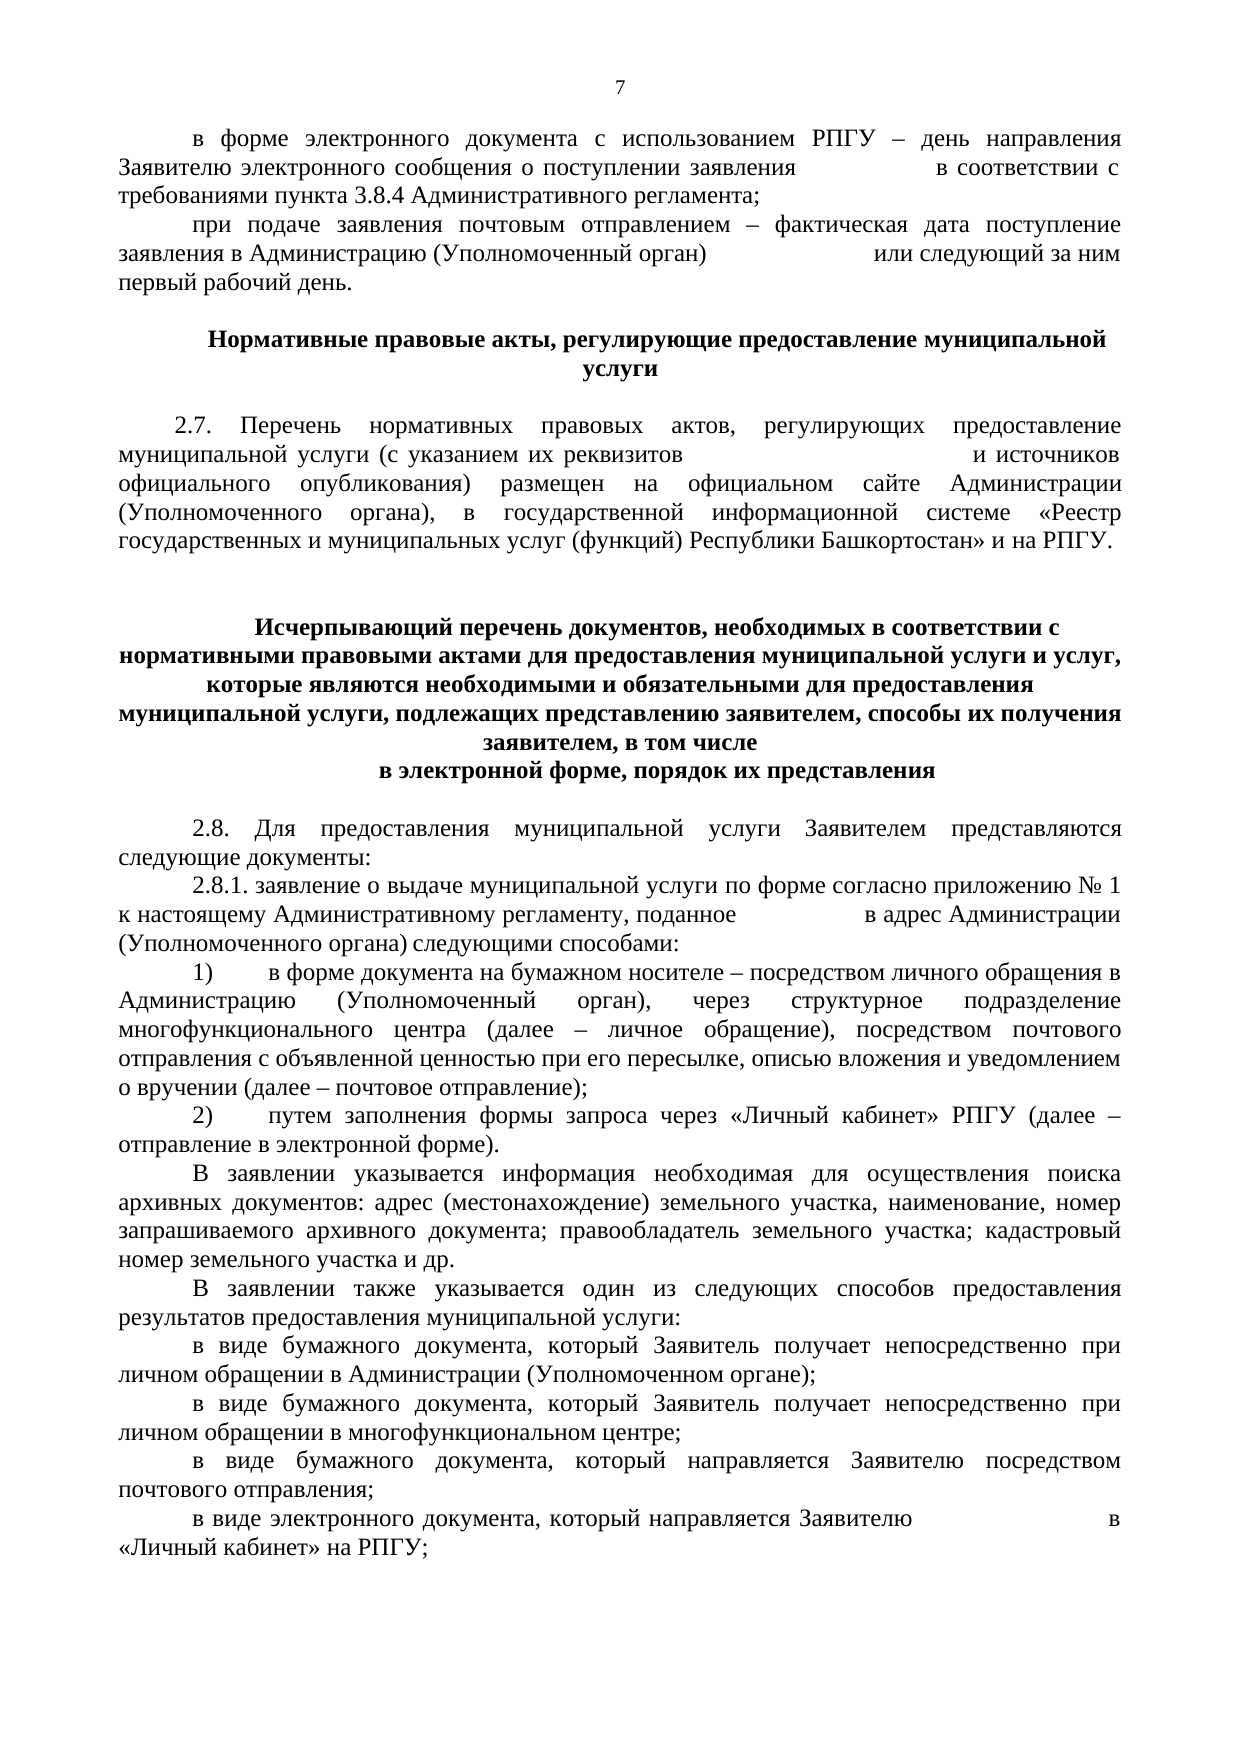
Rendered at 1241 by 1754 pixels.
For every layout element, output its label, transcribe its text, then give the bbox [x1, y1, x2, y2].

text Нормативные правовые акты, регулирующие предоставление муниципальной услуги [118, 324, 1122, 382]
text 2.8. Для предоставления муниципальной услуги Заявителем представляются следующие документы: [118, 813, 1122, 871]
text при подаче заявления почтовым отправлением – фактическая дата поступление заявления в Администрацию (Уполномоченный орган) или следующий за ним первый рабочий день. [118, 209, 1122, 296]
text 2) путем заполнения формы запроса через «Личный кабинет» РПГУ (далее – отправление в электронной форме). [118, 1101, 1122, 1158]
text 2.8.1. заявление о выдаче муниципальной услуги по форме согласно приложению № 1 к настоящему Административному регламенту, поданное в адрес Администрации (Уполномоченного органа) следующими способами: [118, 871, 1122, 957]
text в виде электронного документа, который направляется Заявителю в «Личный кабинет» на РПГУ; [118, 1503, 1122, 1561]
text В заявлении также указывается один из следующих способов предоставления результатов предоставления муниципальной услуги: [118, 1273, 1122, 1331]
text в виде бумажного документа, который Заявитель получает непосредственно при личном обращении в Администрации (Уполномоченном органе); [118, 1331, 1122, 1388]
text в виде бумажного документа, который Заявитель получает непосредственно при личном обращении в многофункциональном центре; [118, 1388, 1122, 1446]
text в электронной форме, порядок их представления [118, 756, 1122, 784]
text 2.7. Перечень нормативных правовых актов, регулирующих предоставление муниципальной услуги (с указанием их реквизитов и источников официального опубликования) размещен на официальном сайте Администрации (Уполномоченного органа), в государственной информационной системе «Реестр государственных и муниципальных услуг (функций) Республики Башкортостан» и на РПГУ. [118, 411, 1122, 554]
text 1) в форме документа на бумажном носителе – посредством личного обращения в Администрацию (Уполномоченный орган), через структурное подразделение многофункционального центра (далее – личное обращение), посредством почтового отправления с объявленной ценностью при его пересылке, описью вложения и уведомлением о вручении (далее – почтовое отправление); [118, 957, 1122, 1101]
text в виде бумажного документа, который направляется Заявителю посредством почтового отправления; [118, 1446, 1122, 1503]
text В заявлении указывается информация необходимая для осуществления поиска архивных документов: адрес (местонахождение) земельного участка, наименование, номер запрашиваемого архивного документа; правообладатель земельного участка; кадастровый номер земельного участка и др. [118, 1158, 1122, 1273]
text в форме электронного документа с использованием РПГУ – день направления Заявителю электронного сообщения о поступлении заявления в соответствии с требованиями пункта 3.8.4 Административного регламента; [118, 123, 1122, 209]
text Исчерпывающий перечень документов, необходимых в соответствии с нормативными правовыми актами для предоставления муниципальной услуги и услуг, которые являются необходимыми и обязательными для предоставления муниципальной услуги, подлежащих представлению заявителем, способы их получения заявителем, в том числе [118, 612, 1122, 756]
